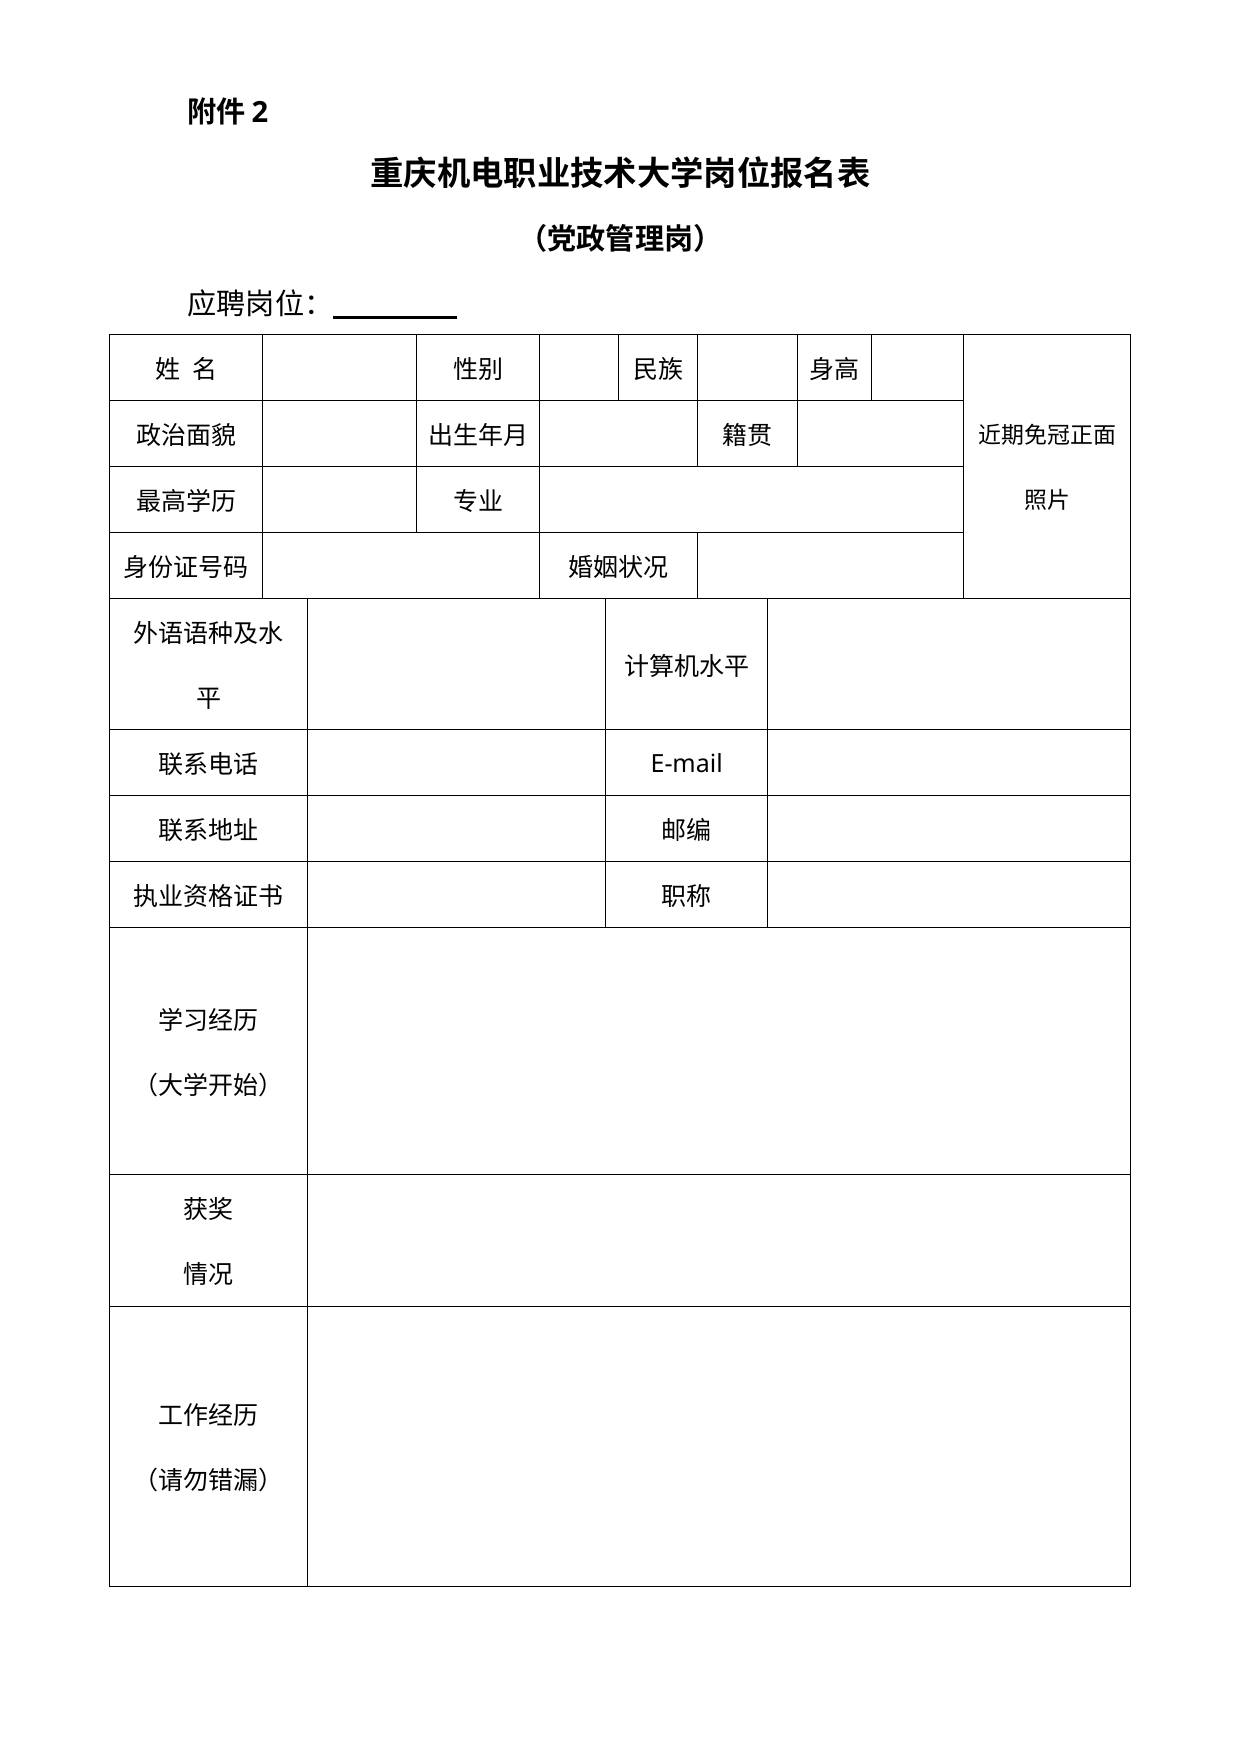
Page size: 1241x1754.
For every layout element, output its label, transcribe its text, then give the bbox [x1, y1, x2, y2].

table_cell 专业 [417, 467, 539, 532]
table_cell 身份证号码 [110, 533, 262, 598]
table_cell [540, 401, 697, 466]
table_cell 联系电话 [110, 730, 307, 795]
table_cell 获奖 情况 [110, 1175, 307, 1306]
table_cell [308, 599, 605, 729]
text 应聘岗位： [187, 269, 1053, 334]
table_cell [308, 1307, 1130, 1586]
table_cell 出生年月 [417, 401, 539, 466]
table_cell [768, 796, 1130, 861]
table_cell [308, 796, 605, 861]
table_header [263, 335, 416, 400]
table_cell 婚姻状况 [540, 533, 697, 598]
table_cell 执业资格证书 [110, 862, 307, 927]
table_cell [768, 730, 1130, 795]
table_cell E-mail [606, 730, 767, 795]
table_header 身高 [798, 335, 871, 400]
table_header [698, 335, 797, 400]
table_header 民族 [619, 335, 697, 400]
table_cell 联系地址 [110, 796, 307, 861]
text 重庆机电职业技术大学岗位报名表 [187, 139, 1053, 204]
table_cell [308, 862, 605, 927]
table_cell 籍贯 [698, 401, 797, 466]
table_cell [263, 401, 416, 466]
table_cell 计算机水平 [606, 599, 767, 729]
table_cell 最高学历 [110, 467, 262, 532]
table_header 性别 [417, 335, 539, 400]
text （党政管理岗） [187, 204, 1053, 269]
table_header 姓 名 [110, 335, 262, 400]
table_cell [308, 1175, 1130, 1306]
table_cell [798, 401, 963, 466]
table_cell [263, 533, 539, 598]
table_header [540, 335, 618, 400]
table_cell [308, 928, 1130, 1174]
table_cell [263, 467, 416, 532]
table_cell 学习经历 （大学开始） [110, 928, 307, 1174]
table_cell [698, 533, 963, 598]
table_cell [768, 862, 1130, 927]
table_cell 外语语种及水平 [110, 599, 307, 729]
table_cell [308, 730, 605, 795]
table_cell 工作经历 （请勿错漏） [110, 1307, 307, 1586]
table_cell 邮编 [606, 796, 767, 861]
table_cell 职称 [606, 862, 767, 927]
table_header [872, 335, 963, 400]
table_cell [540, 467, 963, 532]
table_cell [768, 599, 1130, 729]
table_cell 政治面貌 [110, 401, 262, 466]
table_header 近期免冠正面照片 [964, 335, 1130, 598]
